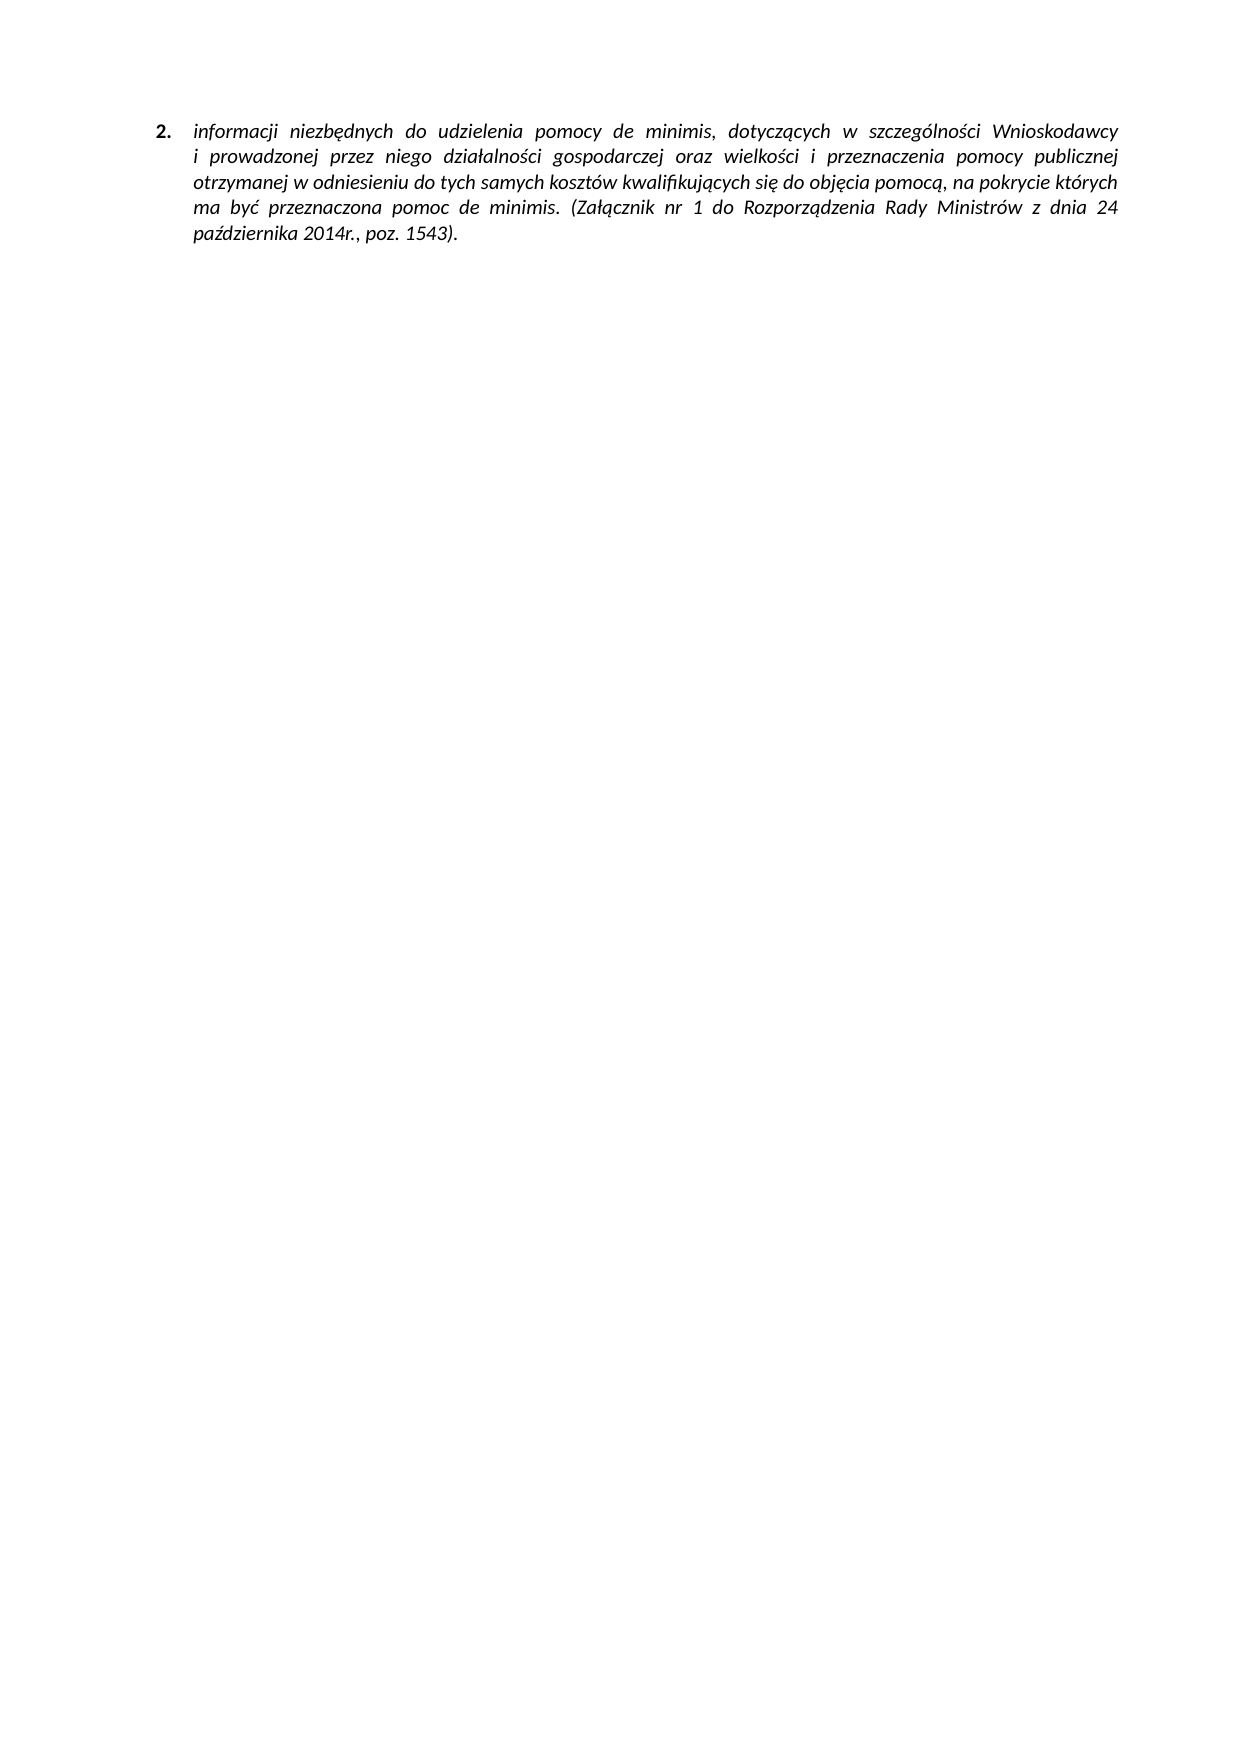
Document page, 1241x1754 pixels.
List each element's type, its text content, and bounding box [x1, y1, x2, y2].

list informacji niezbędnych do udzielenia pomocy de minimis, dotyczących w szczególności Wnioskodawcy i prowadzonej przez niego działalności gospodarczej oraz wielkości i przeznaczenia pomocy publicznej otrzymanej w odniesieniu do tych samych kosztów kwalifikujących się do objęcia pomocą, na pokrycie których ma być przeznaczona pomoc de minimis. (Załącznik nr 1 do Rozporządzenia Rady Ministrów z dnia 24 października 2014r., poz. 1543). [156, 118, 1122, 245]
